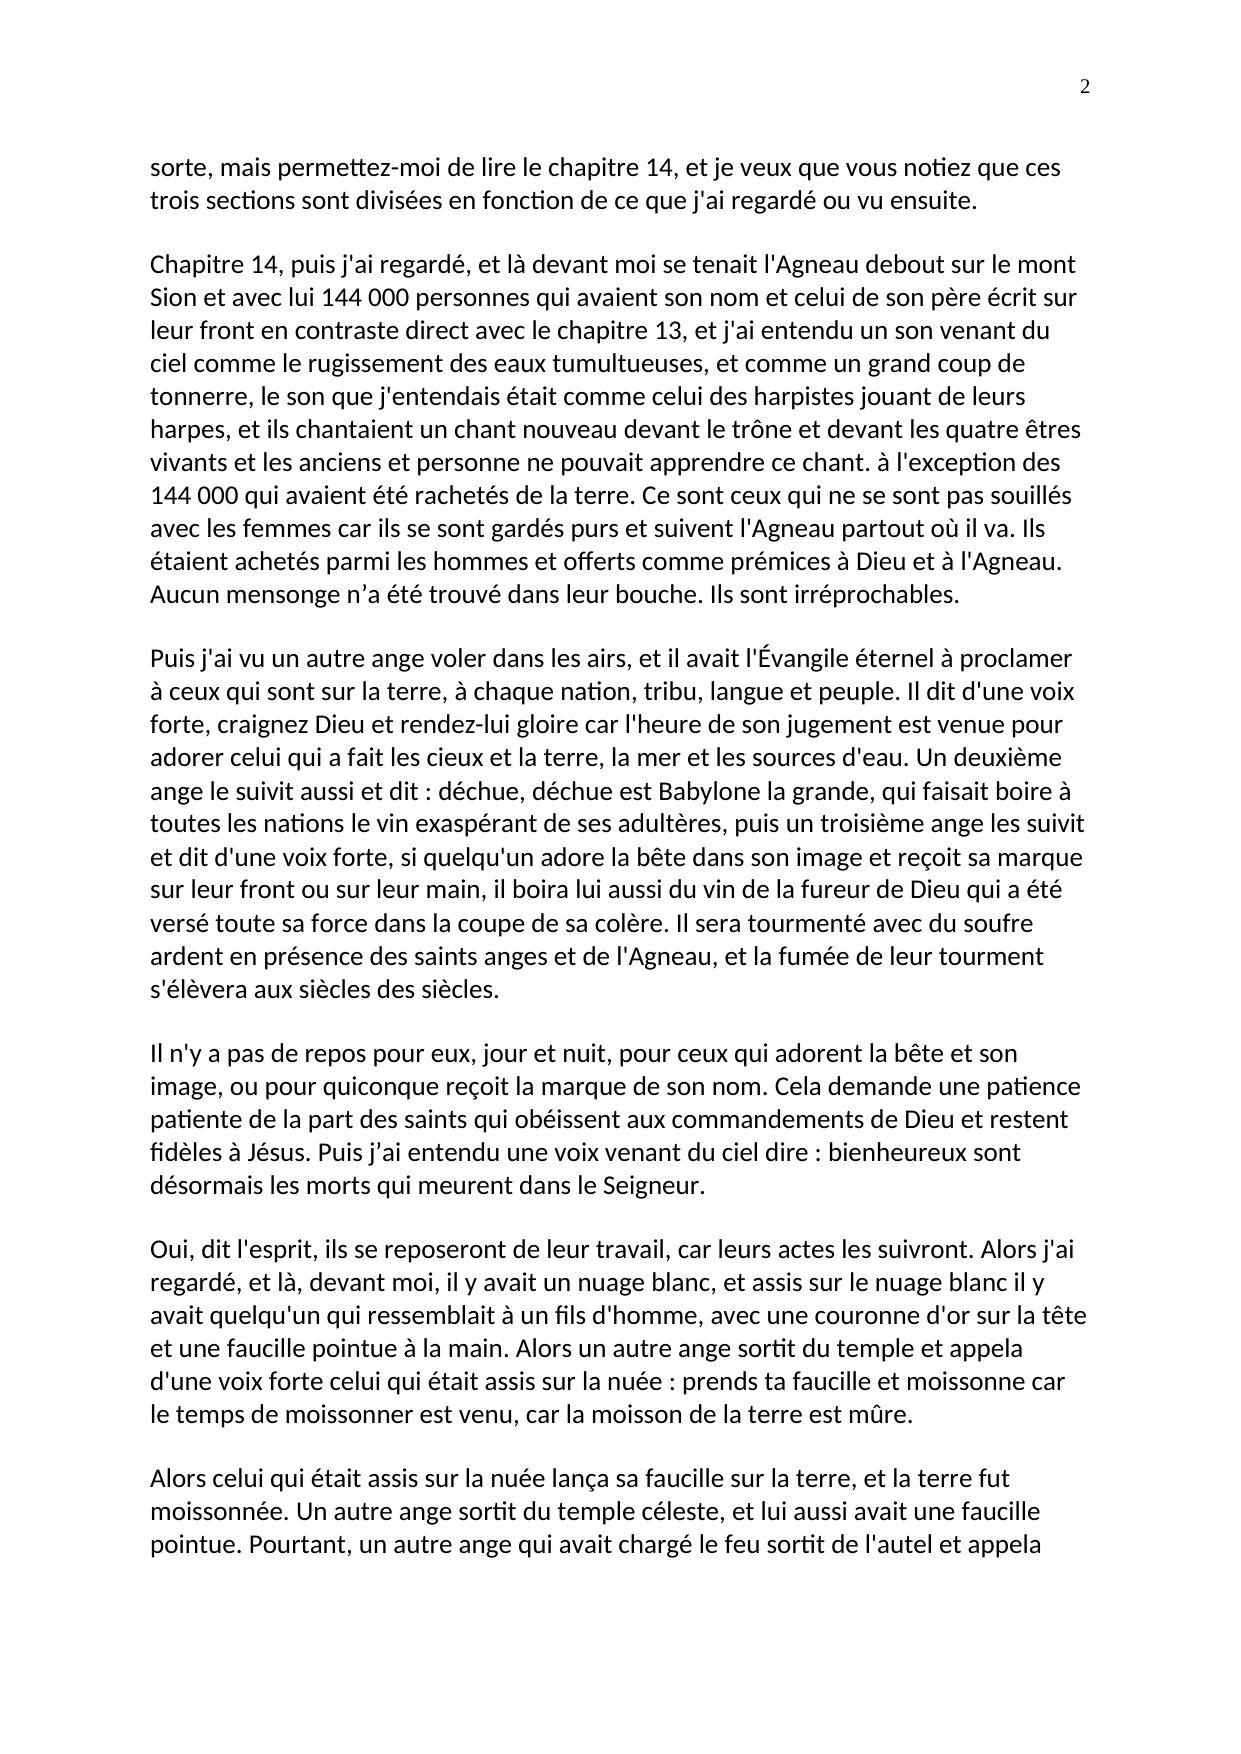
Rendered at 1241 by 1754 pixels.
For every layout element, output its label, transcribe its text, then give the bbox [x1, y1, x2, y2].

text Puis j'ai vu un autre ange voler dans les airs, et il avait l'Évangile éternel à proclamer à ceux qui sont sur la terre, à chaque nation, tribu, langue et peuple. Il dit d'une voix forte, craignez Dieu et rendez-lui gloire car l'heure de son jugement est venue pour adorer celui qui a fait les cieux et la terre, la mer et les sources d'eau. Un deuxième ange le suivit aussi et dit : déchue, déchue est Babylone la grande, qui faisait boire à toutes les nations le vin exaspérant de ses adultères, puis un troisième ange les suivit et dit d'une voix forte, si quelqu'un adore la bête dans son image et reçoit sa marque sur leur front ou sur leur main, il boira lui aussi du vin de la fureur de Dieu qui a été versé toute sa force dans la coupe de sa colère. Il sera tourmenté avec du soufre ardent en présence des saints anges et de l'Agneau, et la fumée de leur tourment s'élèvera aux siècles des siècles. [150, 642, 1090, 1005]
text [150, 1461, 1090, 1561]
text Il n'y a pas de repos pour eux, jour et nuit, pour ceux qui adorent la bête et son image, ou pour quiconque reçoit la marque de son nom. Cela demande une patience patiente de la part des saints qui obéissent aux commandements de Dieu et restent fidèles à Jésus. Puis j’ai entendu une voix venant du ciel dire : bienheureux sont désormais les morts qui meurent dans le Seigneur. [150, 1036, 1090, 1201]
text Oui, dit l'esprit, ils se reposeront de leur travail, car leurs actes les suivront. Alors j'ai regardé, et là, devant moi, il y avait un nuage blanc, et assis sur le nuage blanc il y avait quelqu'un qui ressemblait à un fils d'homme, avec une couronne d'or sur la tête et une faucille pointue à la main. Alors un autre ange sortit du temple et appela d'une voix forte celui qui était assis sur la nuée : prends ta faucille et moissonne car le temps de moissonner est venu, car la moisson de la terre est mûre. [150, 1232, 1090, 1430]
text Chapitre 14, puis j'ai regardé, et là devant moi se tenait l'Agneau debout sur le mont Sion et avec lui 144 000 personnes qui avaient son nom et celui de son père écrit sur leur front en contraste direct avec le chapitre 13, et j'ai entendu un son venant du ciel comme le rugissement des eaux tumultueuses, et comme un grand coup de tonnerre, le son que j'entendais était comme celui des harpistes jouant de leurs harpes, et ils chantaient un chant nouveau devant le trône et devant les quatre êtres vivants et les anciens et personne ne pouvait apprendre ce chant. à l'exception des 144 000 qui avaient été rachetés de la terre. Ce sont ceux qui ne se sont pas souillés avec les femmes car ils se sont gardés purs et suivent l'Agneau partout où il va. Ils étaient achetés parmi les hommes et offerts comme prémices à Dieu et à l'Agneau. Aucun mensonge n’a été trouvé dans leur bouche. Ils sont irréprochables. [150, 247, 1090, 610]
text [150, 150, 1090, 216]
